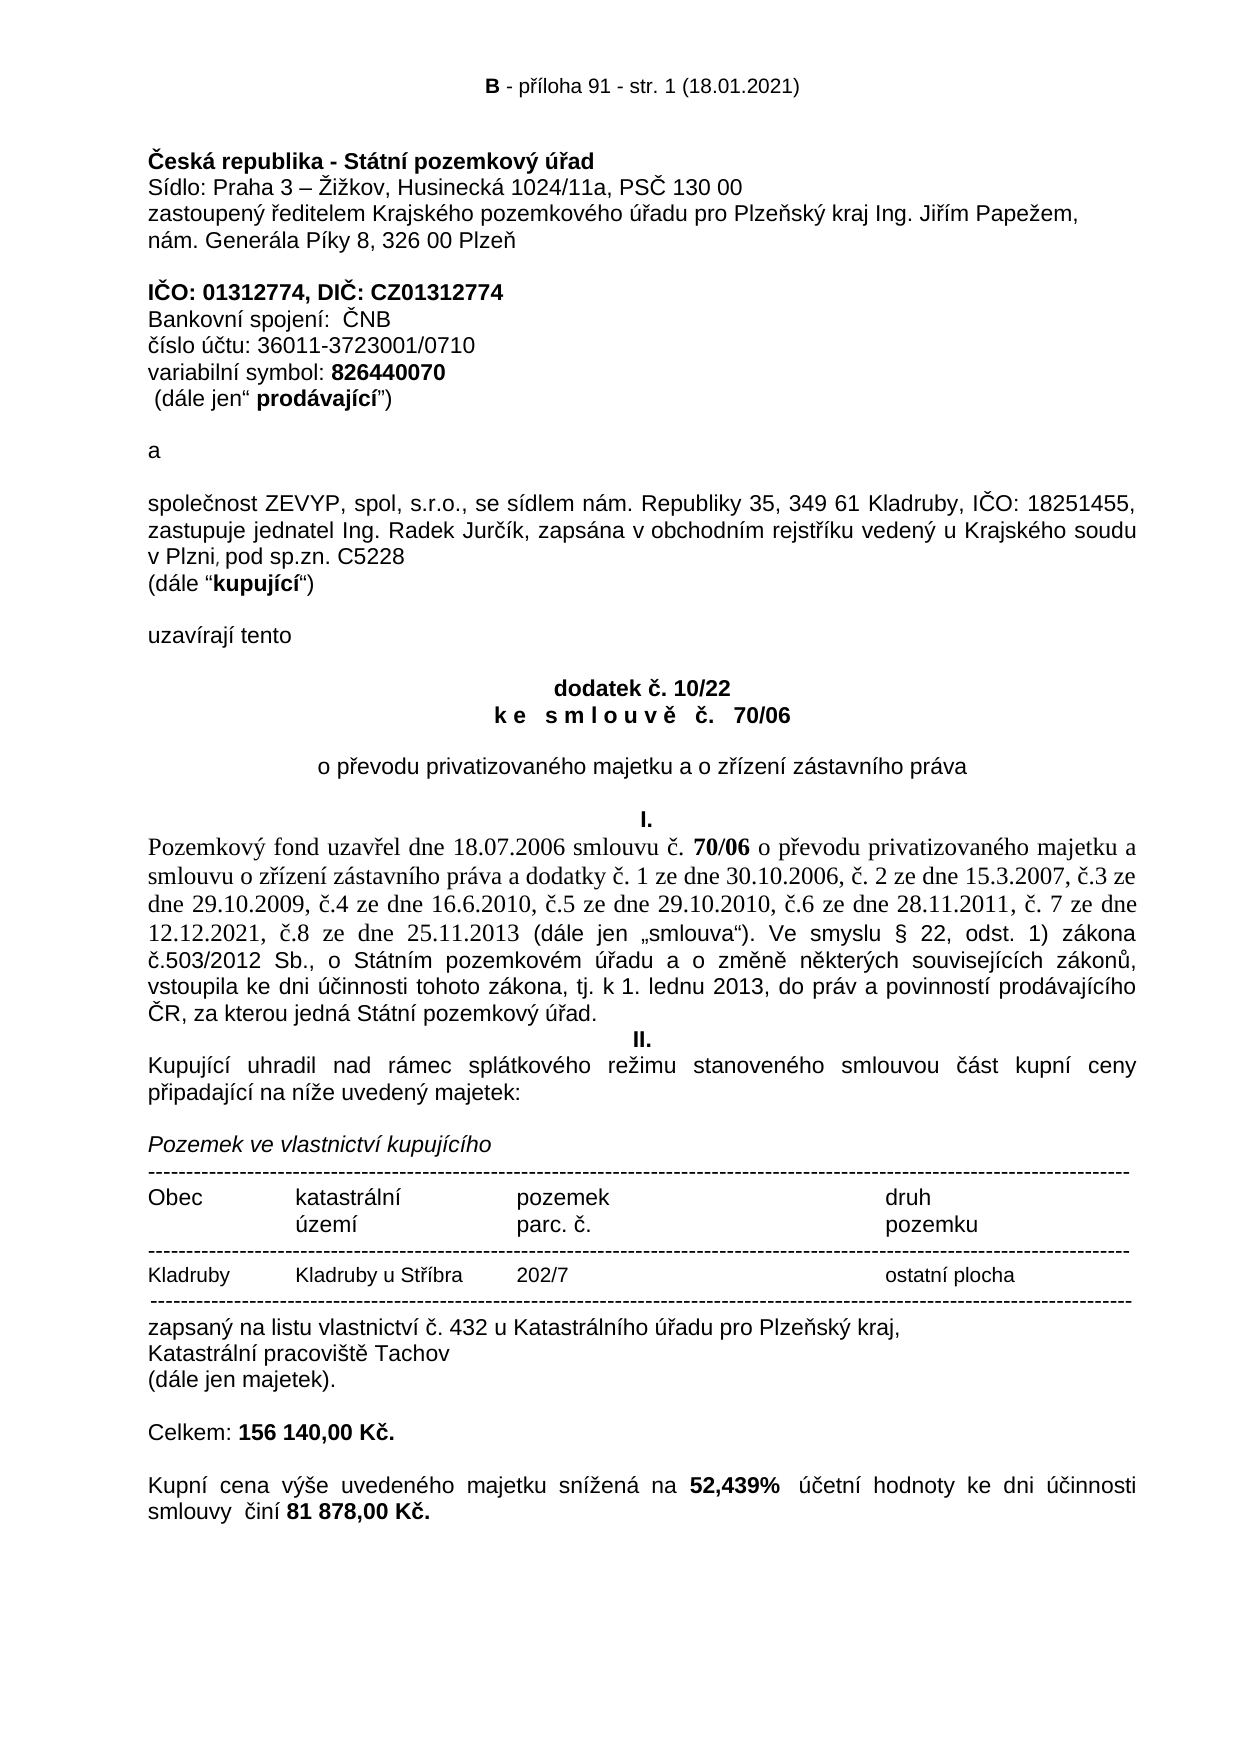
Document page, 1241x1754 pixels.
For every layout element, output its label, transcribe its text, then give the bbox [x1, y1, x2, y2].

text --------------------------------------------------------------------------------------------------------------------------------- [148, 1158, 1137, 1184]
text společnost ZEVYP, spol, s.r.o., se sídlem nám. Republiky 35, 349 61 Kladruby, IČO: 18251455, zastupuje jednatel Ing. Radek Jurčík, zapsána v obchodním rejstříku vedený u Krajského soudu v Plzni, pod sp.zn. C5228 [148, 490, 1137, 570]
text (dále “kupující“) [148, 570, 1137, 596]
text (dále jen“ prodávající”) [148, 385, 1137, 411]
text nám. Generála Píky 8, 326 00 Plzeň [148, 227, 1137, 253]
text --------------------------------------------------------------------------------------------------------------------------------- [118, 1287, 1137, 1313]
text Sídlo: Praha 3 – Žižkov, Husinecká 1024/11a, PSČ 130 00 [148, 174, 1137, 200]
text zastoupený ředitelem Krajského pozemkového úřadu pro Plzeňský kraj Ing. Jiřím Papežem, [148, 200, 1137, 227]
text dodatek č. 10/22 [148, 675, 1137, 702]
text k e s m l o u v ě č. 70/06 [148, 702, 1137, 728]
text Bankovní spojení: ČNB [148, 306, 1137, 332]
text IČO: 01312774, DIČ: CZ01312774 [148, 279, 1137, 306]
text Kupní cena výše uvedeného majetku snížená na 52,439% účetní hodnoty ke dni účinnosti smlouvy činí 81 878,00 Kč. [148, 1472, 1137, 1524]
text číslo účtu: 36011-3723001/0710 [148, 332, 1137, 358]
text Česká republika - Státní pozemkový úřad [148, 148, 1137, 174]
text I. [148, 806, 1137, 832]
text ---------------------------------------------------------------------------------------------------------------------------------Kladruby Kladruby u Stříbra 202/7 ostatní plocha [148, 1237, 1137, 1287]
text a [148, 437, 1137, 464]
list zapsaný na listu vlastnictví č. 432 u Katastrálního úřadu pro Plzeňský kraj, [118, 1313, 1137, 1340]
text území parc. č. pozemku [148, 1211, 1137, 1237]
text Celkem: 156 140,00 Kč. [118, 1419, 1137, 1445]
text Kupující uhradil nad rámec splátkového režimu stanoveného smlouvou část kupní ceny připadající na níže uvedený majetek: [148, 1052, 1137, 1105]
list Katastrální pracoviště Tachov [118, 1340, 1137, 1366]
text uzavírají tento [148, 622, 1137, 649]
text variabilní symbol: 826440070 [148, 358, 1137, 385]
text Obec katastrální pozemek druh [148, 1184, 1137, 1211]
text o převodu privatizovaného majetku a o zřízení zástavního práva [148, 753, 1137, 779]
text Pozemkový fond uzavřel dne 18.07.2006 smlouvu č. 70/06 o převodu privatizovaného majetku a smlouvu o zřízení zástavního práva a dodatky č. 1 ze dne 30.10.2006, č. 2 ze dne 15.3.2007, č.3 ze dne 29.10.2009, č.4 ze dne 16.6.2010, č.5 ze dne 29.10.2010, č.6 ze dne 28.11.2011, č. 7 ze dne 12.12.2021, č.8 ze dne 25.11.2013 (dále jen „smlouva“). Ve smyslu § 22, odst. 1) zákona č.503/2012 Sb., o Státním pozemkovém úřadu a o změně některých souvisejících zákonů, vstoupila ke dni účinnosti tohoto zákona, tj. k 1. lednu 2013, do práv a povinností prodávajícího ČR, za kterou jedná Státní pozemkový úřad. [148, 832, 1137, 1026]
text Pozemek ve vlastnictví kupujícího [148, 1131, 1137, 1158]
list (dále jen majetek). [118, 1366, 1137, 1393]
text II. [148, 1026, 1137, 1052]
